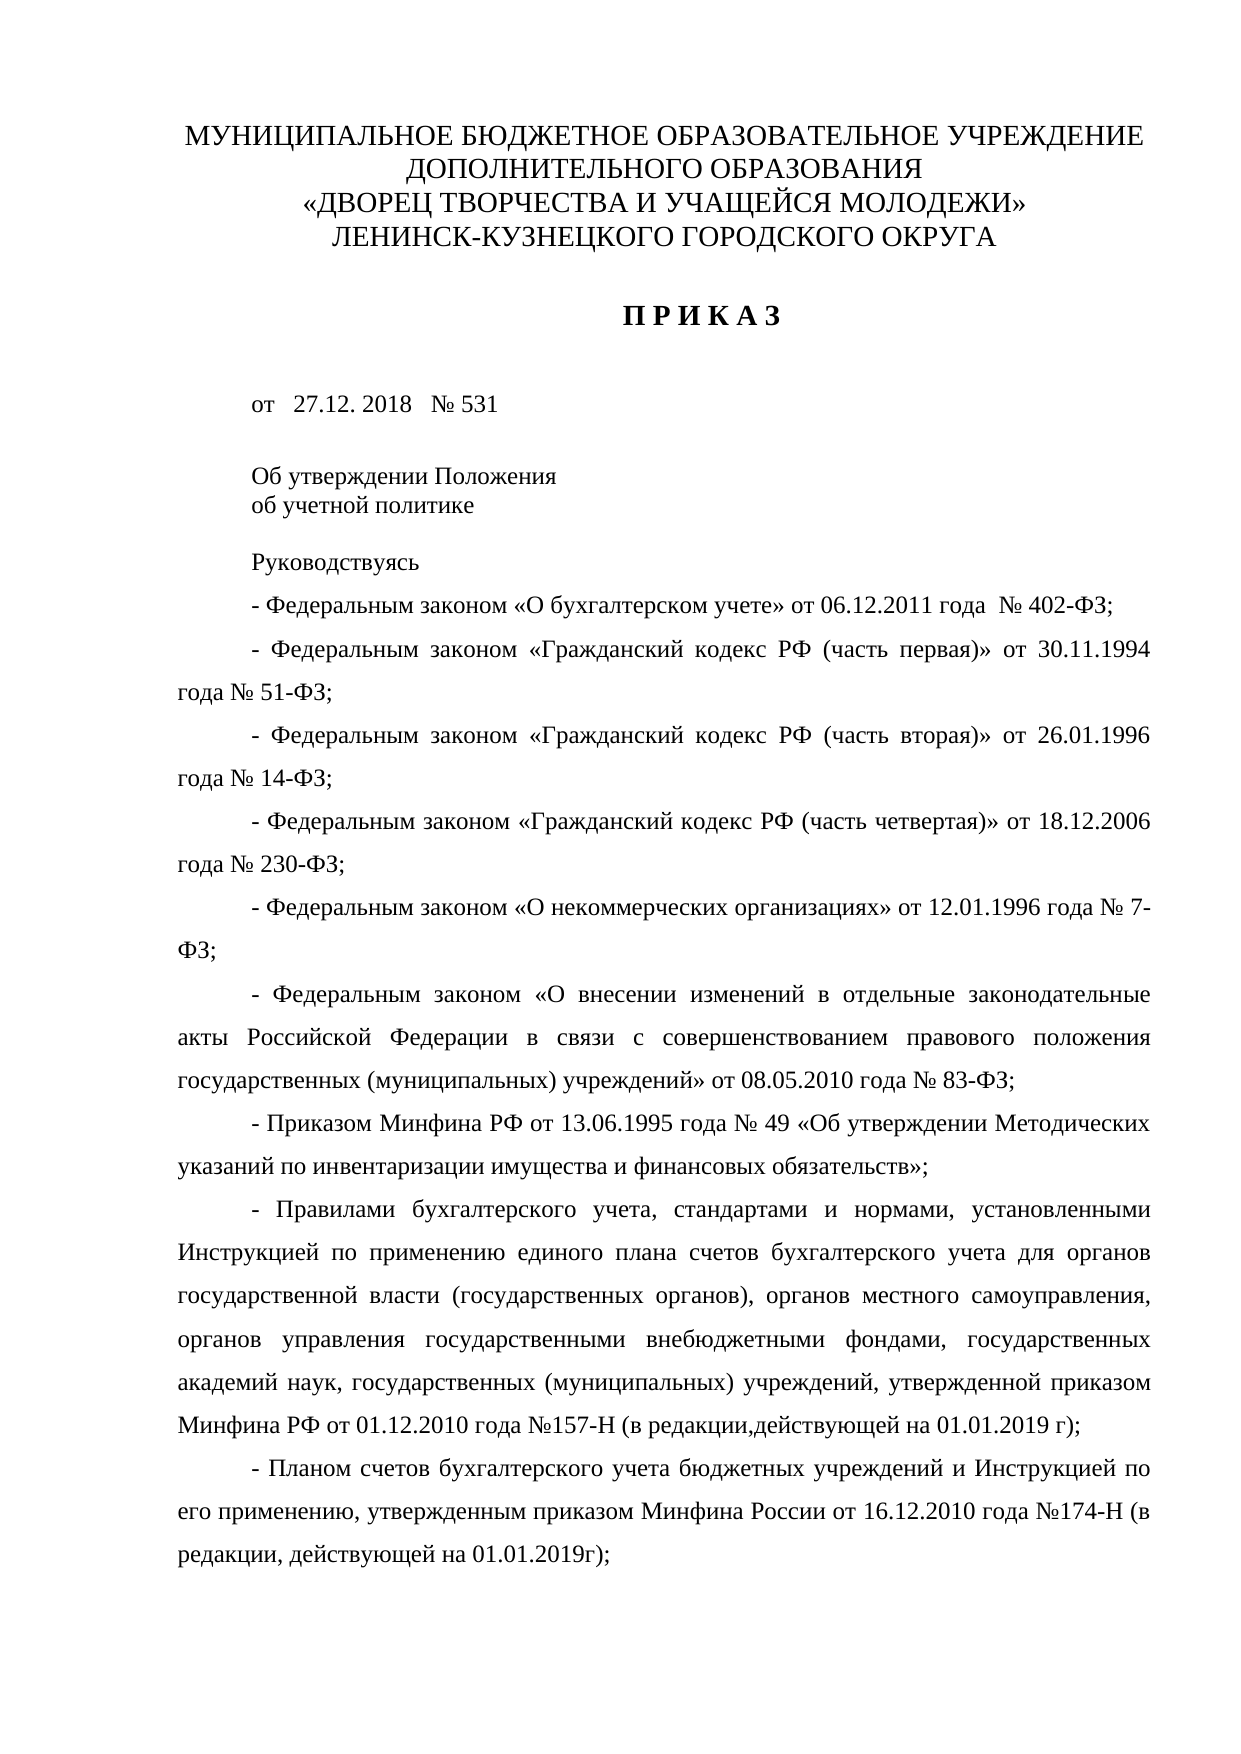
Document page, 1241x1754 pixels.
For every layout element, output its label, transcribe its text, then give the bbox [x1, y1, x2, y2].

text - Федеральным законом «О некоммерческих организациях» от 12.01.1996 года № 7-ФЗ; [177, 892, 1152, 964]
text ЛЕНИНСК-КУЗНЕЦКОГО ГОРОДСКОГО ОКРУГА [177, 219, 1152, 252]
text П Р И К А З [177, 298, 1152, 332]
text «ДВОРЕЦ ТВОРЧЕСТВА И УЧАЩЕЙСЯ МОЛОДЕЖИ» [177, 185, 1152, 219]
text об учетной политике [177, 490, 1152, 519]
text - Правилами бухгалтерского учета, стандартами и нормами, установленными Инструкцией по применению единого плана счетов бухгалтерского учета для органов государственной власти (государственных органов), органов местного самоуправления, органов управления государственными внебюджетными фондами, государственных академий наук, государственных (муниципальных) учреждений, утвержденной приказом Минфина РФ от 01.12.2010 года №157-Н (в редакции,действующей на 01.01.2019 г); [177, 1194, 1152, 1439]
text Руководствуясь [177, 547, 1152, 576]
text от 27.12. 2018 № 531 [177, 389, 623, 418]
text Об утверждении Положения [177, 461, 1152, 490]
text - Федеральным законом «О внесении изменений в отдельные законодательные акты Российской Федерации в связи с совершенствованием правового положения государственных (муниципальных) учреждений» от 08.05.2010 года № 83-ФЗ; [177, 979, 1152, 1094]
text - Федеральным законом «О бухгалтерском учете» от 06.12.2011 года № 402-ФЗ; [177, 591, 1152, 619]
text - Федеральным законом «Гражданский кодекс РФ (часть вторая)» от 26.01.1996 года № 14-ФЗ; [177, 720, 1152, 792]
text - Федеральным законом «Гражданский кодекс РФ (часть первая)» от 30.11.1994 года № 51-ФЗ; [177, 634, 1152, 706]
text МУНИЦИПАЛЬНОЕ БЮДЖЕТНОЕ ОБРАЗОВАТЕЛЬНОЕ УЧРЕЖДЕНИЕ ДОПОЛНИТЕЛЬНОГО ОБРАЗОВАНИЯ [177, 118, 1152, 185]
text - Федеральным законом «Гражданский кодекс РФ (часть четвертая)» от 18.12.2006 года № 230-ФЗ; [177, 806, 1152, 878]
text - Приказом Минфина РФ от 13.06.1995 года № 49 «Об утверждении Методических указаний по инвентаризации имущества и финансовых обязательств»; [177, 1108, 1152, 1180]
text - Планом счетов бухгалтерского учета бюджетных учреждений и Инструкцией по его применению, утвержденным приказом Минфина России от 16.12.2010 года №174-Н (в редакции, действующей на 01.01.2019г); [177, 1453, 1152, 1568]
